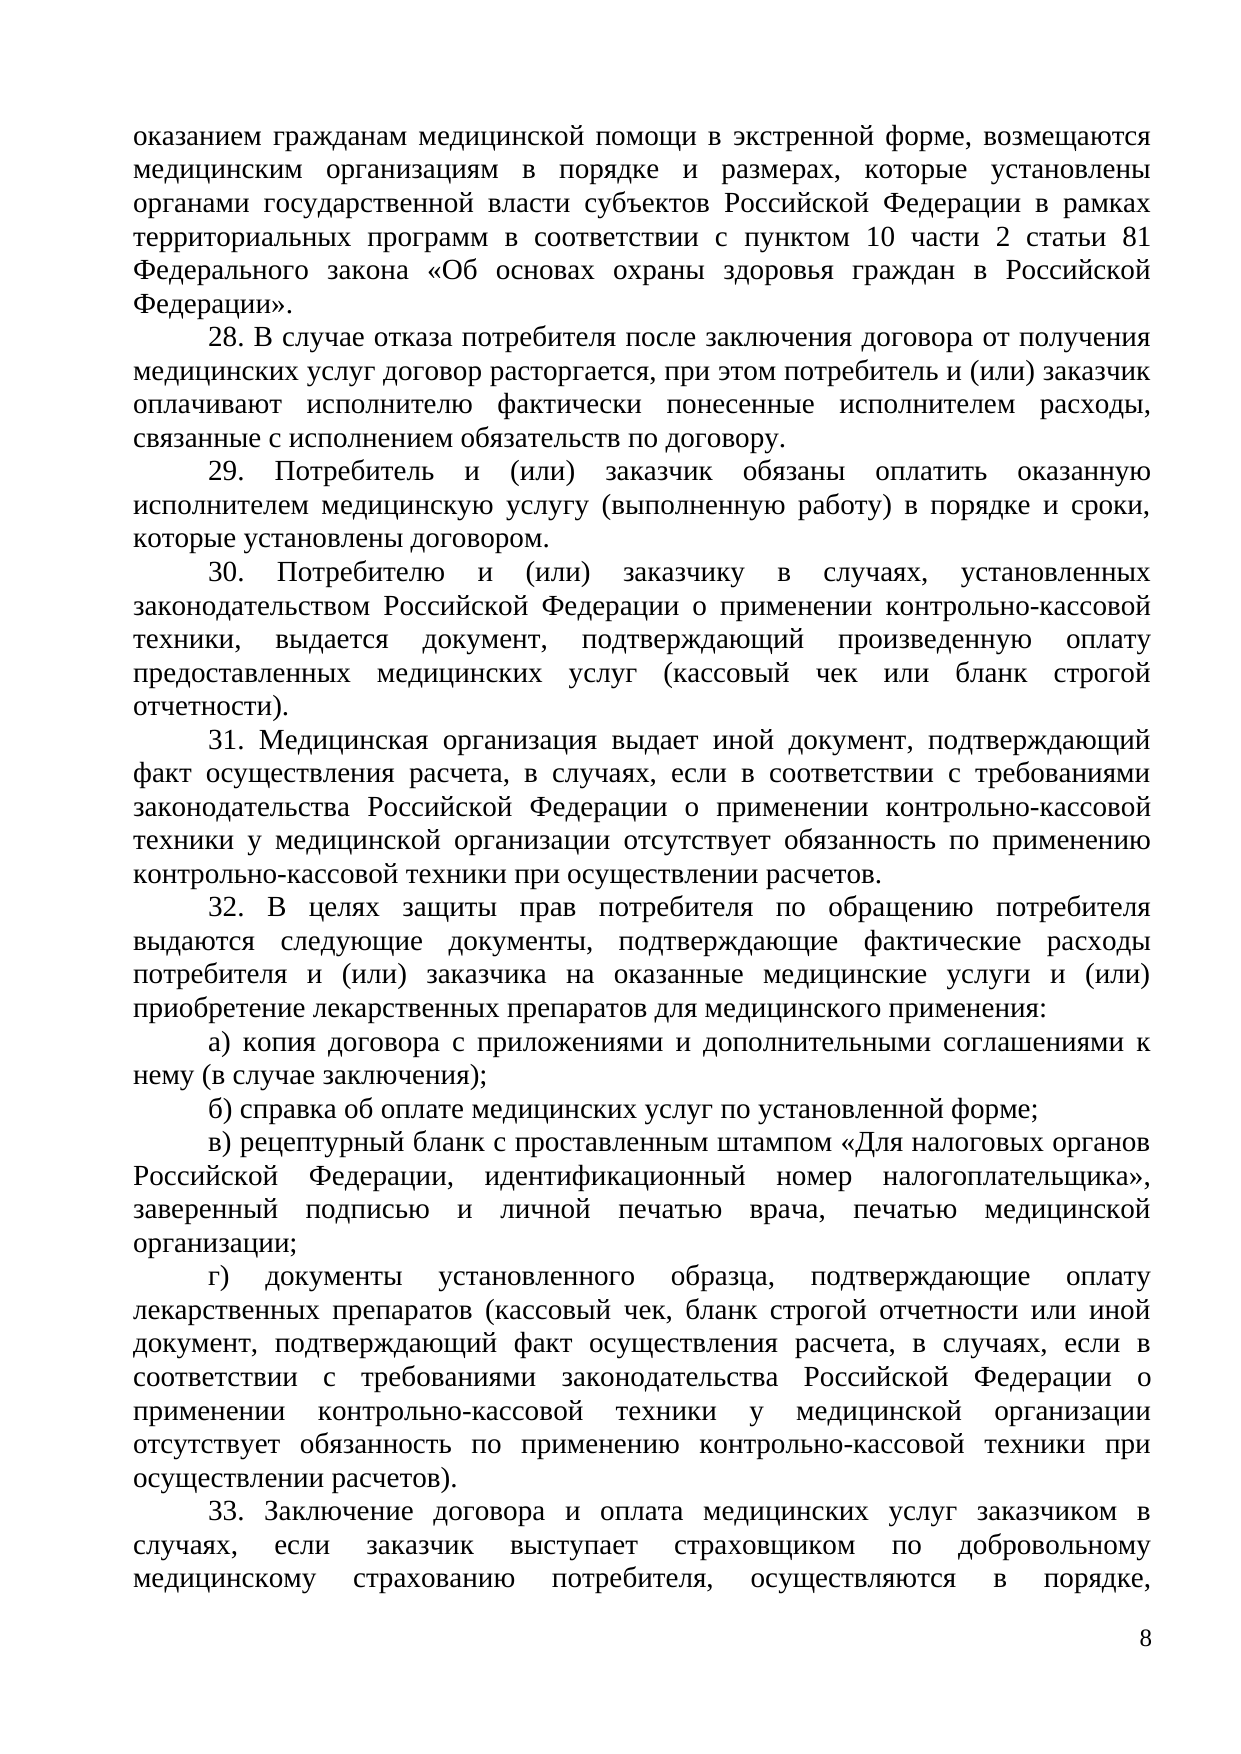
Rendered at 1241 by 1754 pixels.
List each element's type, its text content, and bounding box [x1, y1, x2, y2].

text 30. Потребителю и (или) заказчику в случаях, установленных законодательством Российской Федерации о применении контрольно-кассовой техники, выдается документ, подтверждающий произведенную оплату предоставленных медицинских услуг (кассовый чек или бланк строгой отчетности). [133, 554, 1152, 722]
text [133, 1493, 1152, 1594]
text б) справка об оплате медицинских услуг по установленной форме; [133, 1091, 1152, 1124]
text 29. Потребитель и (или) заказчик обязаны оплатить оказанную исполнителем медицинскую услугу (выполненную работу) в порядке и сроки, которые установлены договором. [133, 453, 1152, 554]
text г) документы установленного образца, подтверждающие оплату лекарственных препаратов (кассовый чек, бланк строгой отчетности или иной документ, подтверждающий факт осуществления расчета, в случаях, если в соответствии с требованиями законодательства Российской Федерации о применении контрольно-кассовой техники у медицинской организации отсутствует обязанность по применению контрольно-кассовой техники при осуществлении расчетов). [133, 1258, 1152, 1493]
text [133, 118, 1152, 319]
text 28. В случае отказа потребителя после заключения договора от получения медицинских услуг договор расторгается, при этом потребитель и (или) заказчик оплачивают исполнителю фактически понесенные исполнителем расходы, связанные с исполнением обязательств по договору. [133, 319, 1152, 453]
text 32. В целях защиты прав потребителя по обращению потребителя выдаются следующие документы, подтверждающие фактические расходы потребителя и (или) заказчика на оказанные медицинские услуги и (или) приобретение лекарственных препаратов для медицинского применения: [133, 889, 1152, 1024]
text а) копия договора с приложениями и дополнительными соглашениями к нему (в случае заключения); [133, 1024, 1152, 1091]
text 31. Медицинская организация выдает иной документ, подтверждающий факт осуществления расчета, в случаях, если в соответствии с требованиями законодательства Российской Федерации о применении контрольно-кассовой техники у медицинской организации отсутствует обязанность по применению контрольно-кассовой техники при осуществлении расчетов. [133, 722, 1152, 889]
text в) рецептурный бланк с проставленным штампом «Для налоговых органов Российской Федерации, идентификационный номер налогоплательщика», заверенный подписью и личной печатью врача, печатью медицинской организации; [133, 1124, 1152, 1258]
